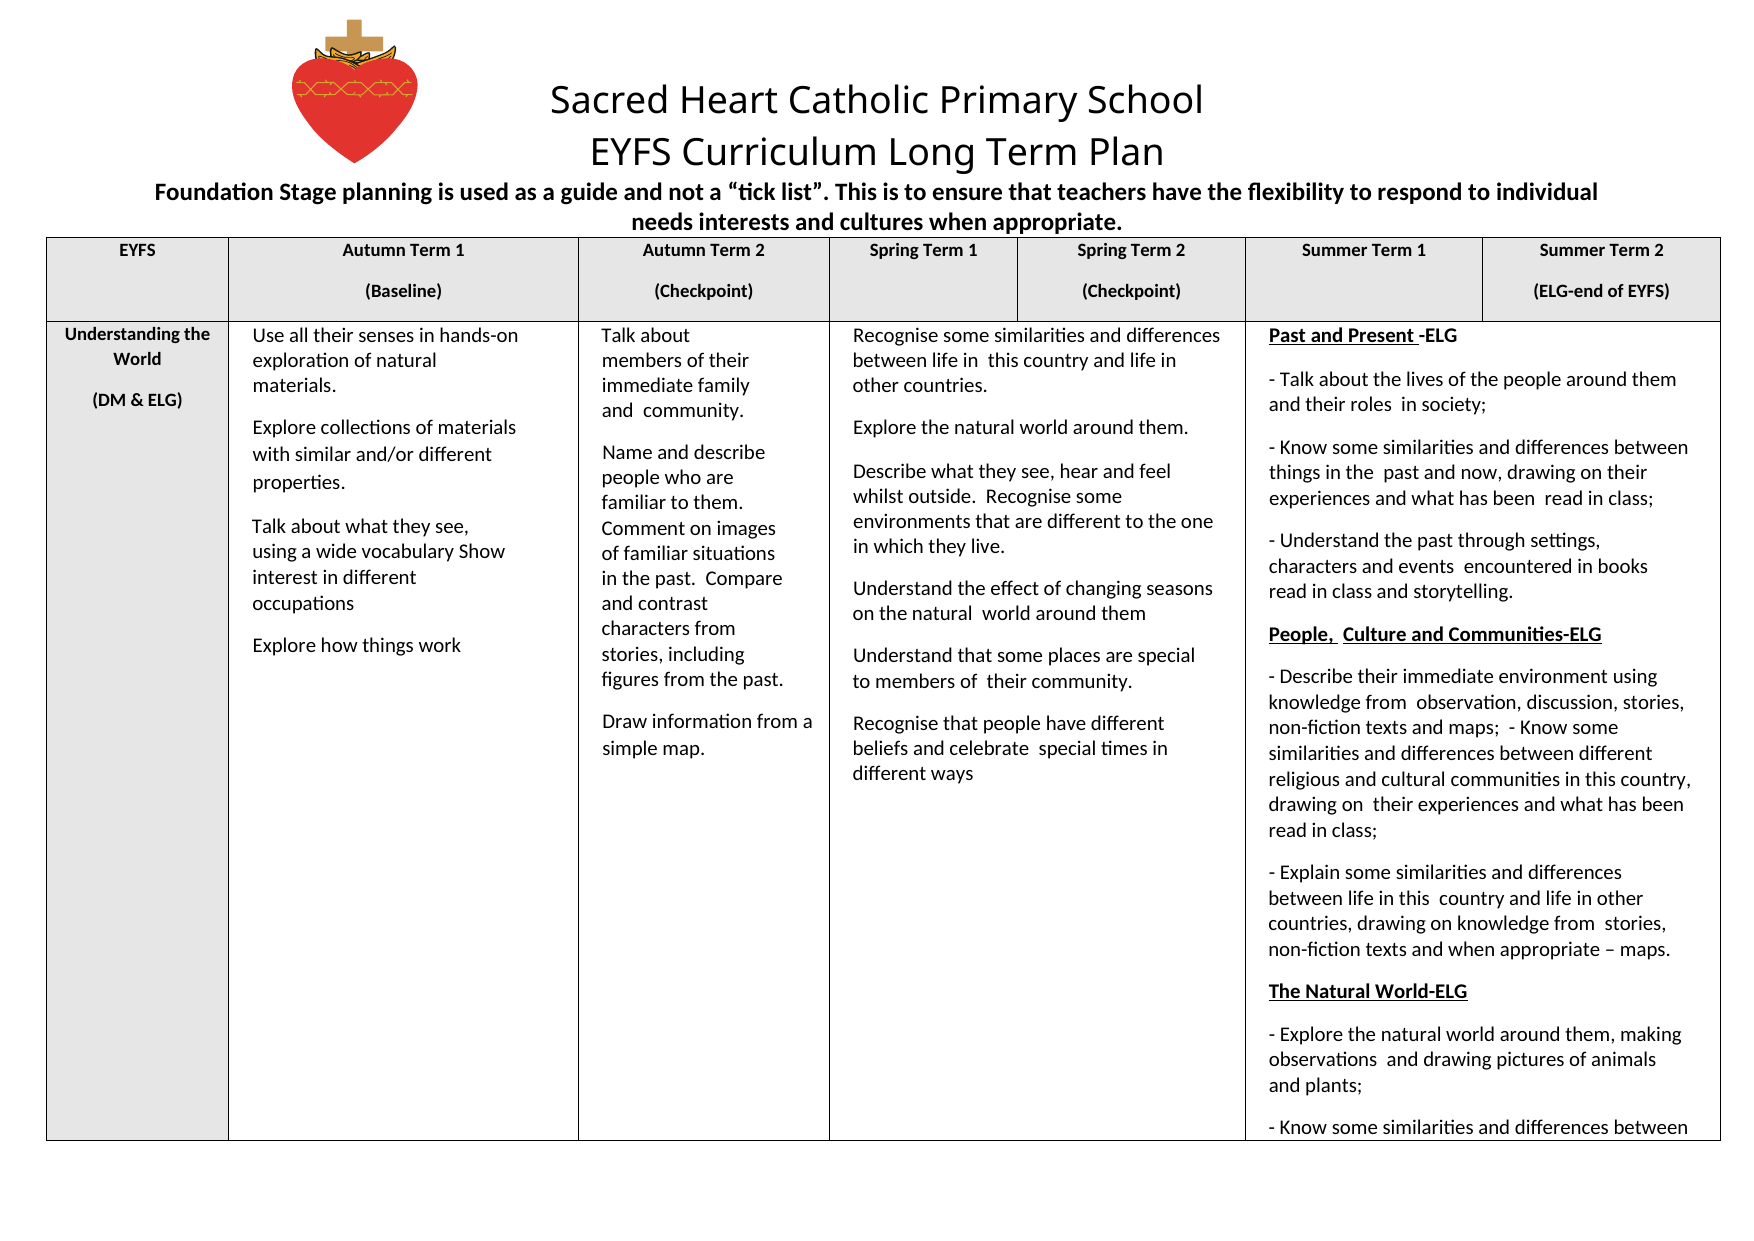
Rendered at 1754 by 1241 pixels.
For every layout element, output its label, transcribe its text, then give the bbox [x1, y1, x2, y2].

table_header Spring Term 2 (Checkpoint) [1018, 238, 1245, 321]
table_header EYFS [47, 238, 228, 321]
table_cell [830, 322, 1245, 1140]
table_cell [579, 322, 829, 1140]
table_header Summer Term 2 (ELG-end of EYFS) [1483, 238, 1720, 321]
table_header Autumn Term 1 (Baseline) [229, 238, 578, 321]
table_header Spring Term 1 [830, 238, 1017, 321]
table_header Autumn Term 2 (Checkpoint) [579, 238, 829, 321]
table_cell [47, 322, 228, 1140]
table_header Summer Term 1 [1246, 238, 1482, 321]
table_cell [229, 322, 578, 1140]
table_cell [1246, 322, 1720, 1140]
